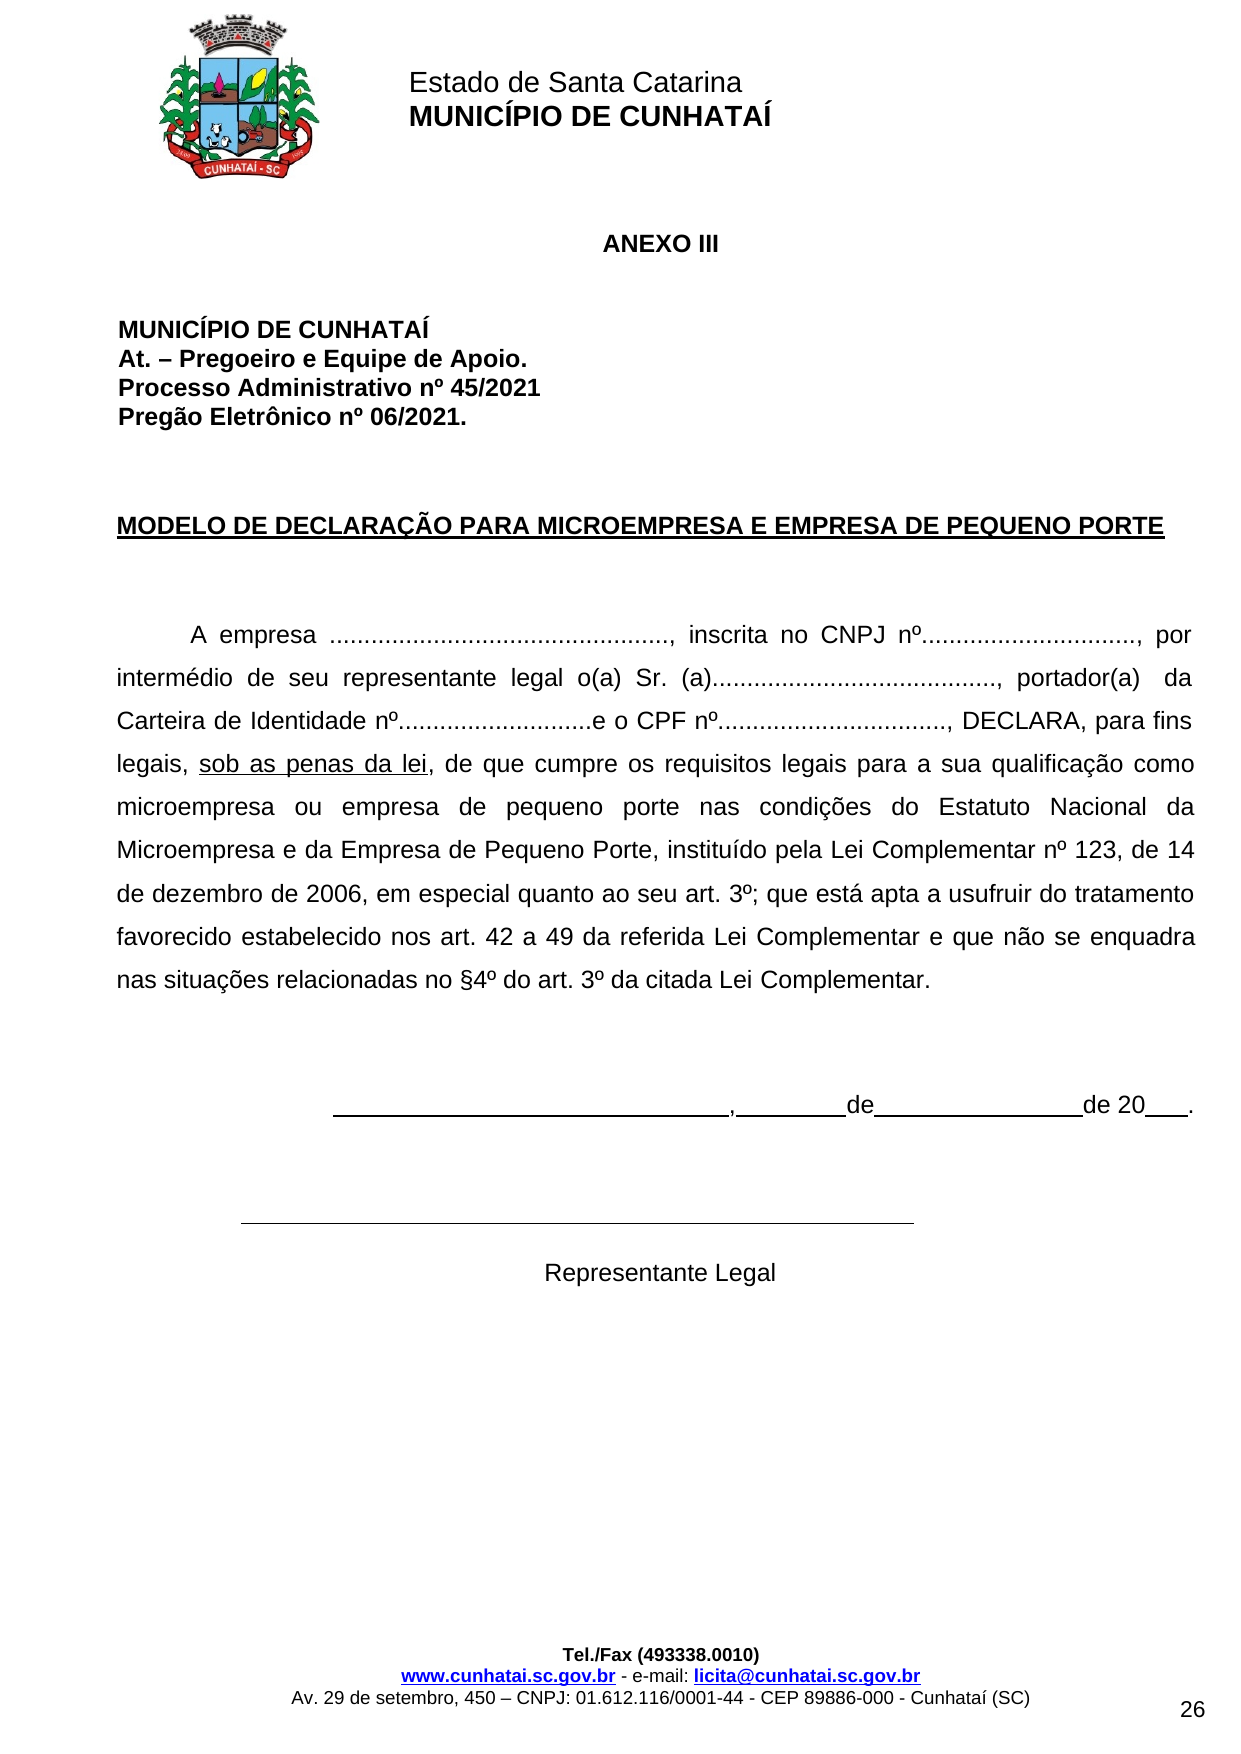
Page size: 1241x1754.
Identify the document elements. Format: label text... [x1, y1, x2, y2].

text MODELO DE DECLARAÇÃO PARA MICROEMPRESA E EMPRESA DE PEQUENO PORTE [116, 511, 1219, 540]
text At. – Pregoeiro e Equipe de Apoio. [118, 344, 1219, 373]
text Representante Legal [241, 1258, 1079, 1286]
text , de de 20 . [333, 1090, 1219, 1119]
text Processo Administrativo nº 45/2021 [118, 373, 1219, 402]
text legais, sob as penas da lei, de que cumpre os requisitos legais para a sua qualificação como microempresa ou empresa de pequeno porte nas condições do Estatuto Nacional da Microempresa e da Empresa de Pequeno Porte, instituído pela Lei Complementar nº 123, de 14 de dezembro de 2006, em especial quanto ao seu art. 3º; que está apta a usufruir do tratamento favorecido estabelecido nos art. 42 a 49 da referida Lei Complementar e que não se enquadra nas situações relacionadas no §4º do art. 3º da citada Lei Complementar. [116, 749, 1196, 994]
text ANEXO III [102, 229, 1219, 258]
subtitle MUNICÍPIO DE CUNHATAÍ [118, 316, 1219, 344]
text Carteira de Identidade nº............................e o CPF nº................................., DECLARA, para fins [116, 706, 1219, 735]
text A empresa ................................................., inscrita no CNPJ nº..............................., por [190, 620, 1219, 648]
picture [158, 14, 320, 179]
text Pregão Eletrônico nº 06/2021. [118, 402, 529, 431]
text intermédio de seu representante legal o(a) Sr. (a)........................................., portador(a) da [116, 663, 1219, 692]
